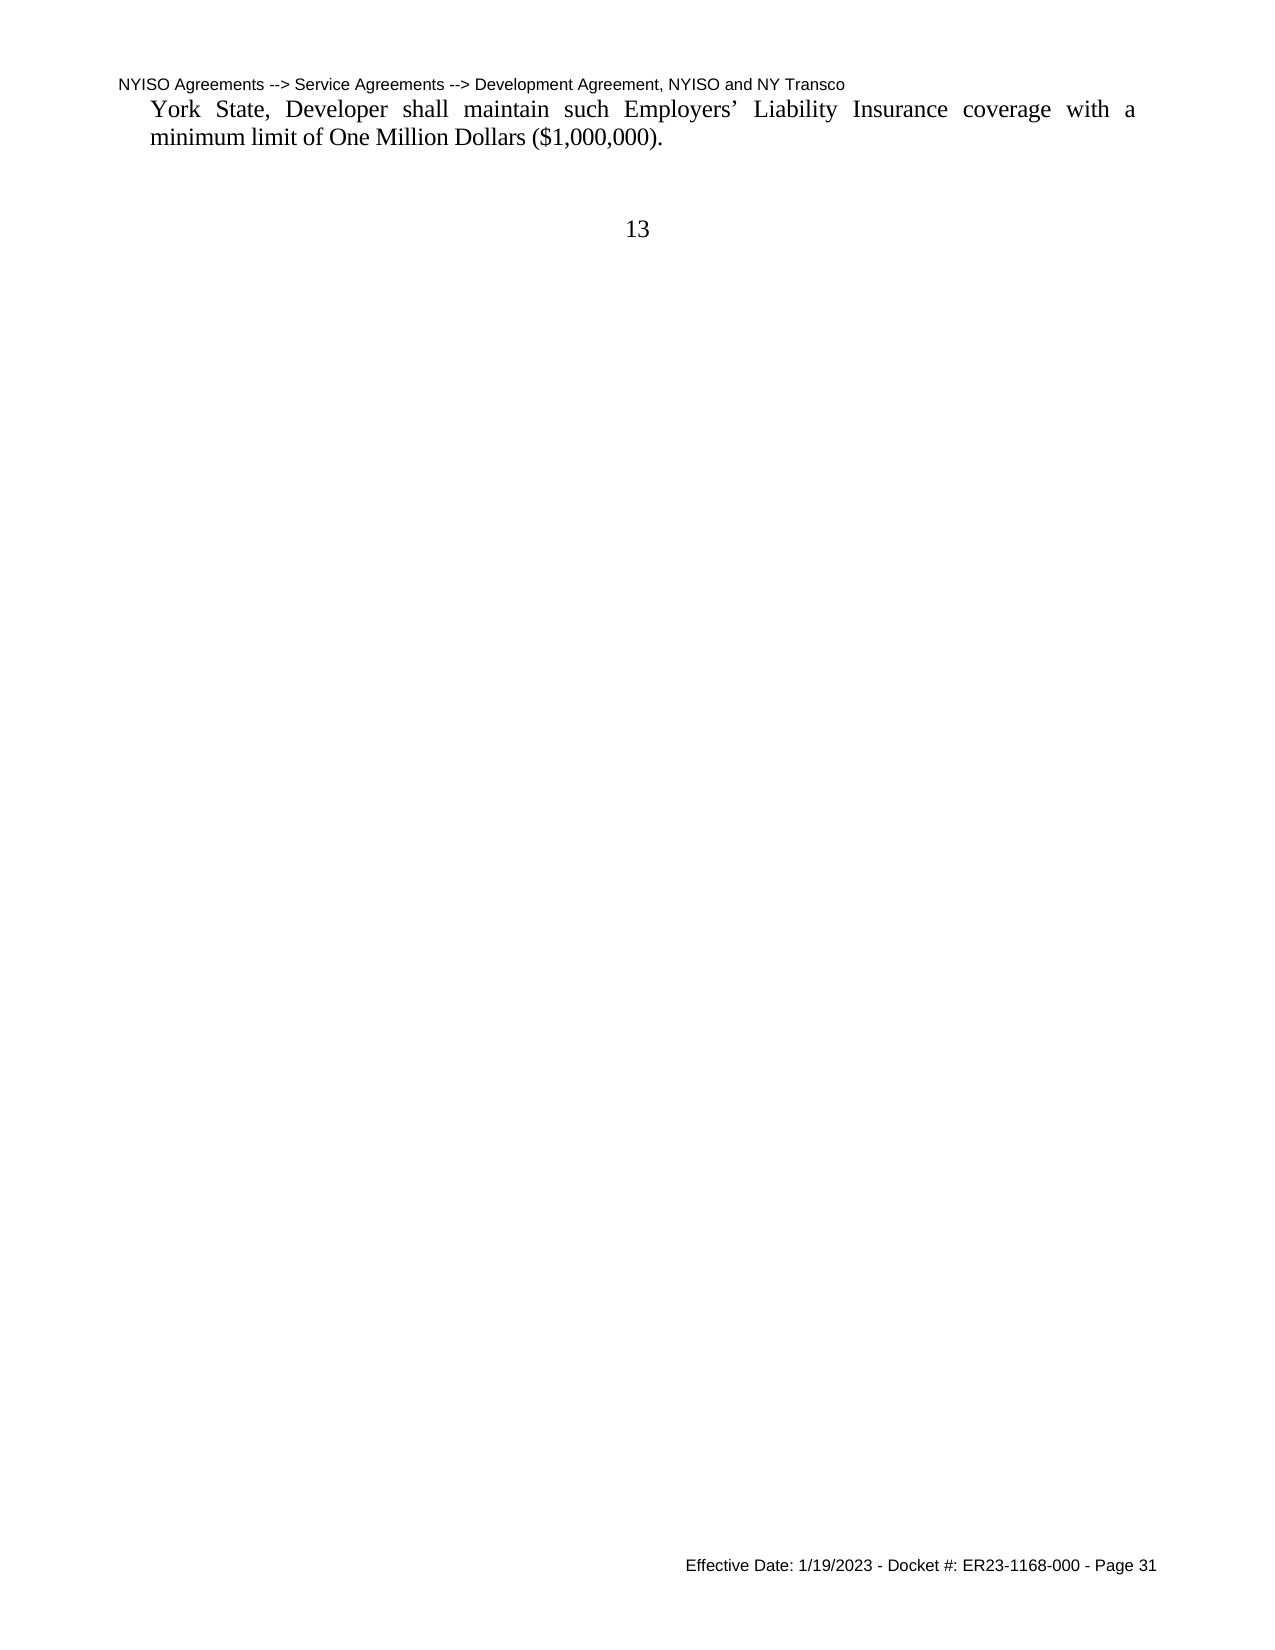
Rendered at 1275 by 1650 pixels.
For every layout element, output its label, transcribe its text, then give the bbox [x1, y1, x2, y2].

text 13 [625, 214, 1275, 243]
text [150, 94, 1137, 152]
